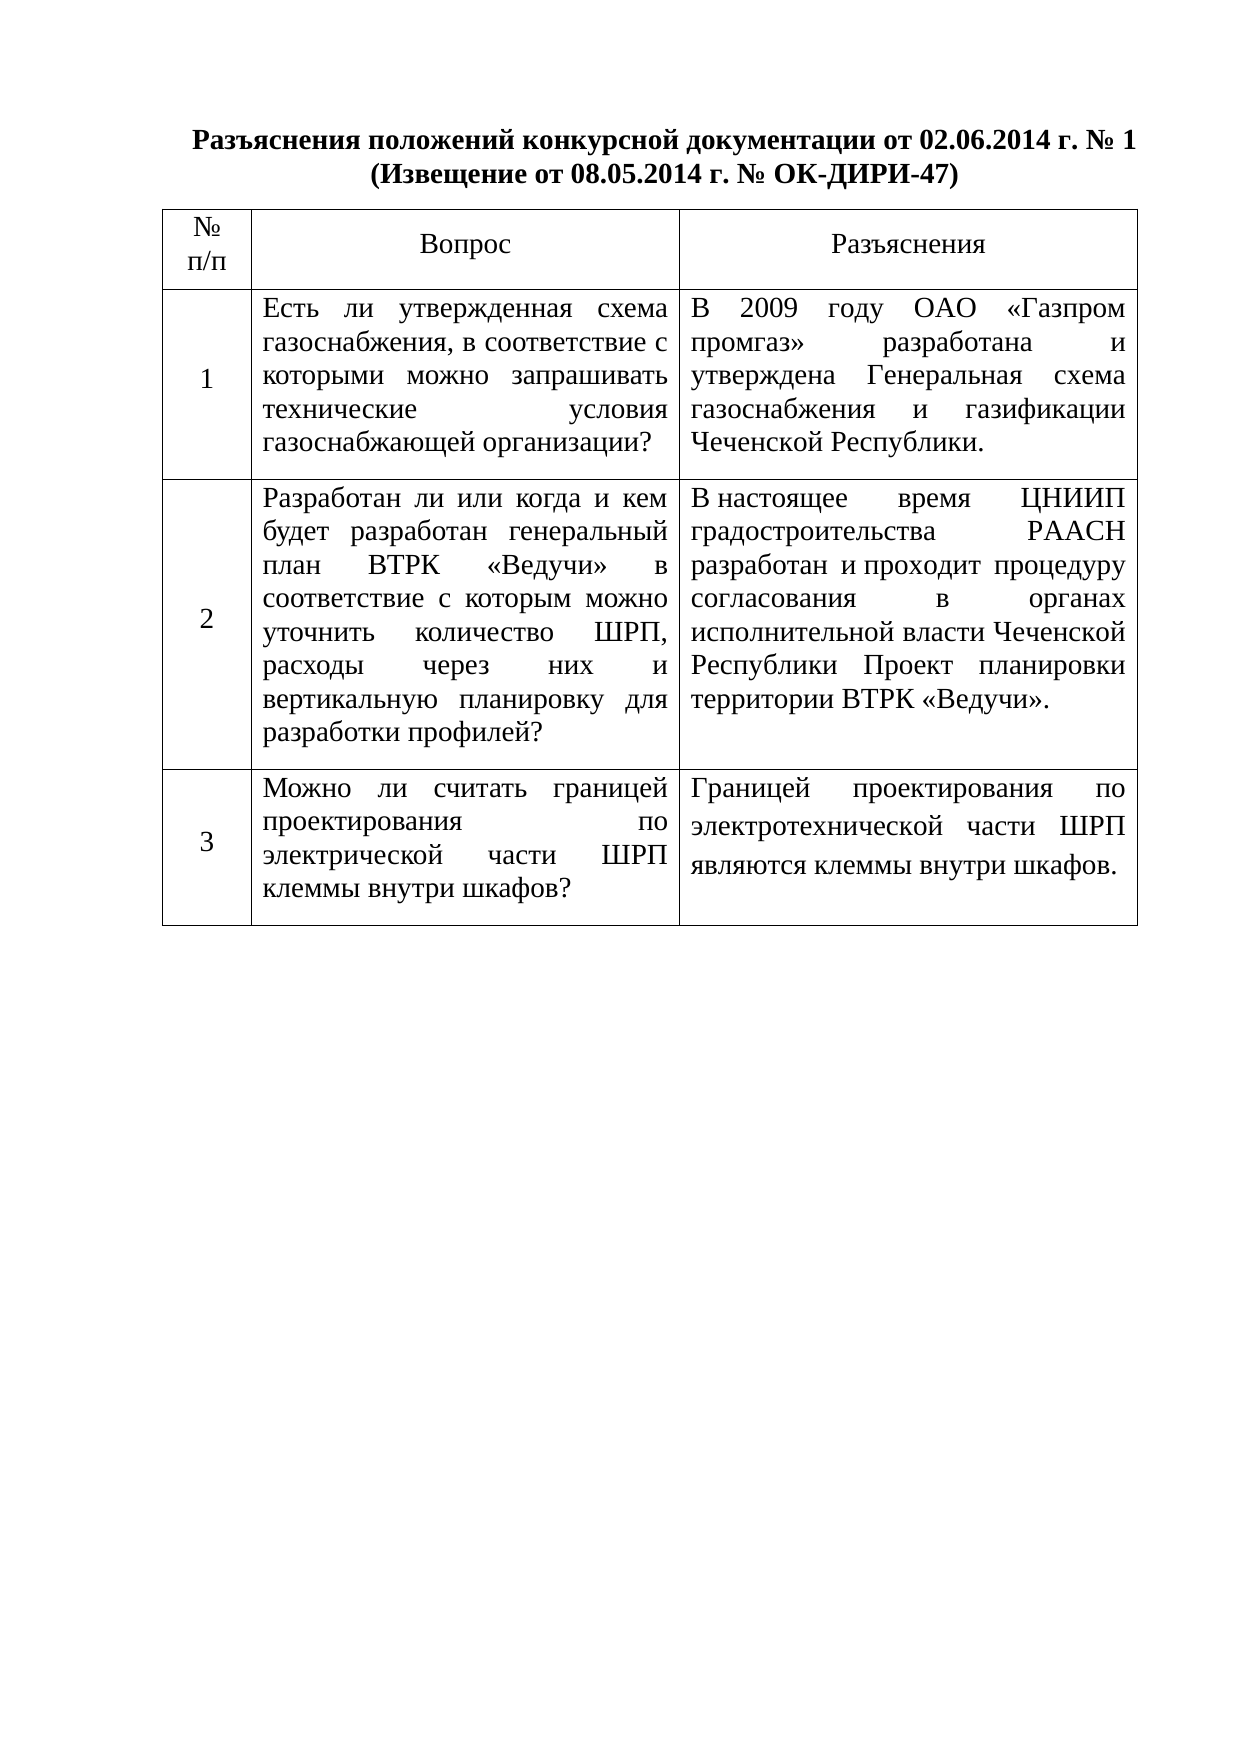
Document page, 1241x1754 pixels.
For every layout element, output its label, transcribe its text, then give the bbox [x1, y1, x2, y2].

table_cell Границей проектирования по электротехнической части ШРП являются клеммы внутри шкафов. [680, 770, 1137, 925]
table_header Разъяснения [680, 210, 1137, 289]
text (Извещение от 08.05.2014 г. № ОК-ДИРИ-47) [177, 156, 1152, 189]
text Разъяснения положений конкурсной документации от 02.06.2014 г. № 1 [177, 122, 1152, 156]
table_header Вопрос [252, 210, 679, 289]
table_cell Можно ли считать границей проектирования по электрической части ШРП клеммы внутри шкафов? [252, 770, 679, 925]
table_cell 2 [163, 480, 251, 769]
table_cell В 2009 году ОАО «Газпром промгаз» разработана и утверждена Генеральная схема газоснабжения и газификации Чеченской Республики. [680, 290, 1137, 479]
table_cell Разработан ли или когда и кем будет разработан генеральный план ВТРК «Ведучи» в соответствие с которым можно уточнить количество ШРП, расходы через них и вертикальную планировку для разработки профилей? [252, 480, 679, 769]
table_cell 3 [163, 770, 251, 925]
table_header № п/п [163, 210, 251, 289]
table_cell 1 [163, 290, 251, 479]
table_cell Есть ли утвержденная схема газоснабжения, в соответствие с которыми можно запрашивать технические условия газоснабжающей организации? [252, 290, 679, 479]
table_cell В настоящее время ЦНИИП градостроительства РААСН разработан и проходит процедуру согласования в органах исполнительной власти Чеченской Республики Проект планировки территории ВТРК «Ведучи». [680, 480, 1137, 769]
